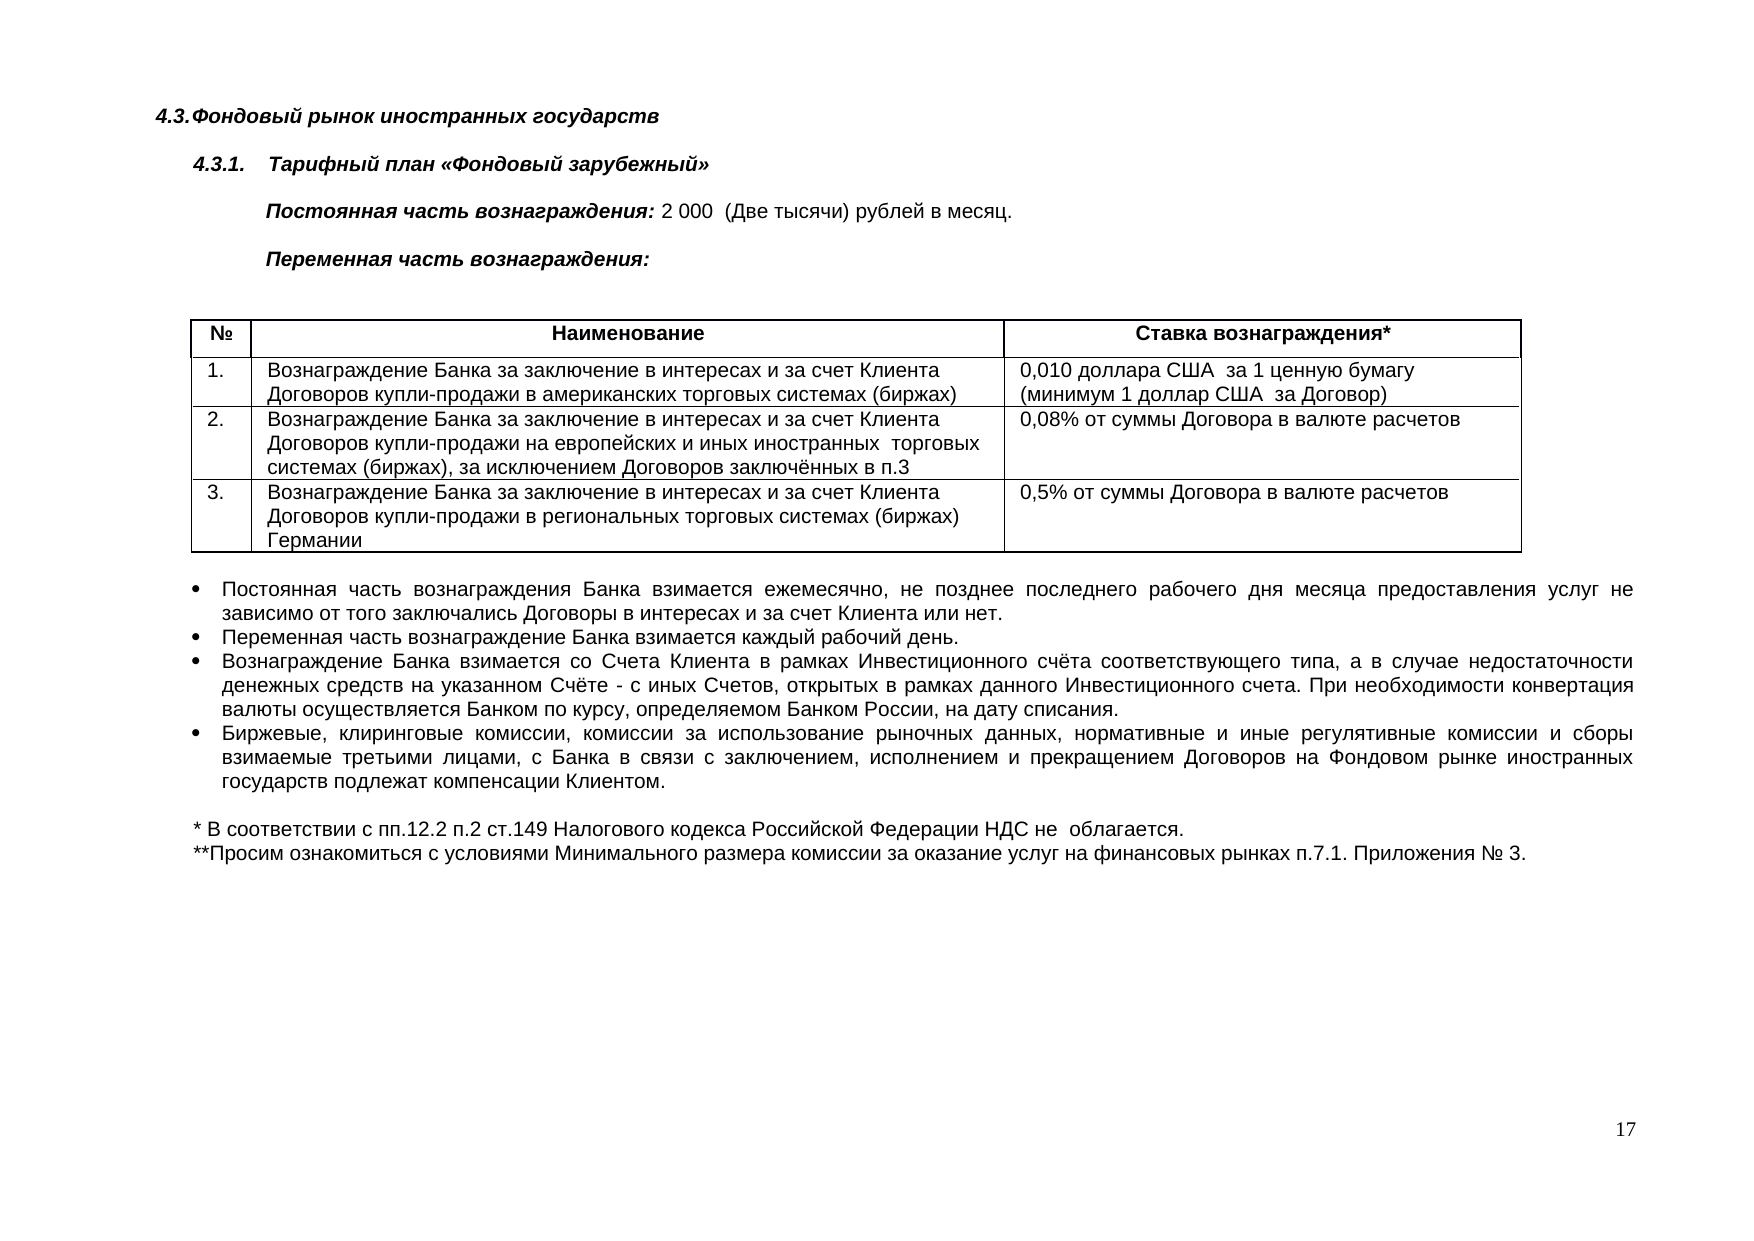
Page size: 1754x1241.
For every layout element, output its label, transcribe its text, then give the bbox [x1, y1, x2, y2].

table_cell 2. [192, 407, 251, 478]
list Биржевые, клиринговые комиссии, комиссии за использование рыночных данных, нормативные и иные регулятивные комиссии и сборы взимаемые третьими лицами, с Банка в связи с заключением, исполнением и прекращением Договоров на Фондовом рынке иностранных государств подлежат компенсации Клиентом. [192, 721, 1636, 792]
text **Просим ознакомиться с условиями Минимального размера комиссии за оказание услуг на финансовых рынках п.7.1. Приложения № 3. [193, 840, 1636, 864]
list Вознаграждение Банка взимается со Счета Клиента в рамках Инвестиционного счёта соответствующего типа, а в случае недостаточности денежных средств на указанном Счёте - с иных Счетов, открытых в рамках данного Инвестиционного счета. При необходимости конвертация валюты осуществляется Банком по курсу, определяемом Банком России, на дату списания. [192, 648, 1636, 721]
list Постоянная часть вознаграждения Банка взимается ежемесячно, не позднее последнего рабочего дня месяца предоставления услуг не зависимо от того заключались Договоры в интересах и за счет Клиента или нет. [192, 576, 1636, 624]
table_cell 0,5% от суммы Договора в валюте расчетов [1005, 479, 1521, 551]
table_cell Вознаграждение Банка за заключение в интересах и за счет Клиента Договоров купли-продажи на европейских и иных иностранных торговых системах (биржах), за исключением Договоров заключённых в п.3 [252, 407, 1004, 478]
list Тарифный план «Фондовый зарубежный» [193, 151, 1636, 175]
table_cell 0,010 доллара США за 1 ценную бумагу (минимум 1 доллар США за Договор) [1005, 357, 1521, 406]
list Переменная часть вознаграждение Банка взимается каждый рабочий день. [192, 624, 1636, 648]
table_cell Вознаграждение Банка за заключение в интересах и за счет Клиента Договоров купли-продажи в американских торговых системах (биржах) [252, 358, 1004, 406]
text Постоянная часть вознаграждения: 2 000 (Две тысячи) рублей в месяц. [192, 199, 1636, 223]
table_header № [192, 321, 250, 357]
table_cell 3. [192, 480, 251, 551]
table_header Ставка вознаграждения* [1005, 321, 1520, 357]
text * В соответствии с пп.12.2 п.2 ст.149 Налогового кодекса Российской Федерации НДС не облагается. [193, 816, 1636, 840]
list Фондовый рынок иностранных государств [156, 103, 1636, 127]
table_cell 1. [192, 358, 251, 406]
table_cell 0,08% от суммы Договора в валюте расчетов [1005, 406, 1521, 478]
table_cell Вознаграждение Банка за заключение в интересах и за счет Клиента Договоров купли-продажи в региональных торговых системах (биржах) Германии [252, 480, 1004, 551]
table_header Наименование [252, 321, 1003, 357]
text Переменная часть вознаграждения: [192, 247, 1636, 271]
